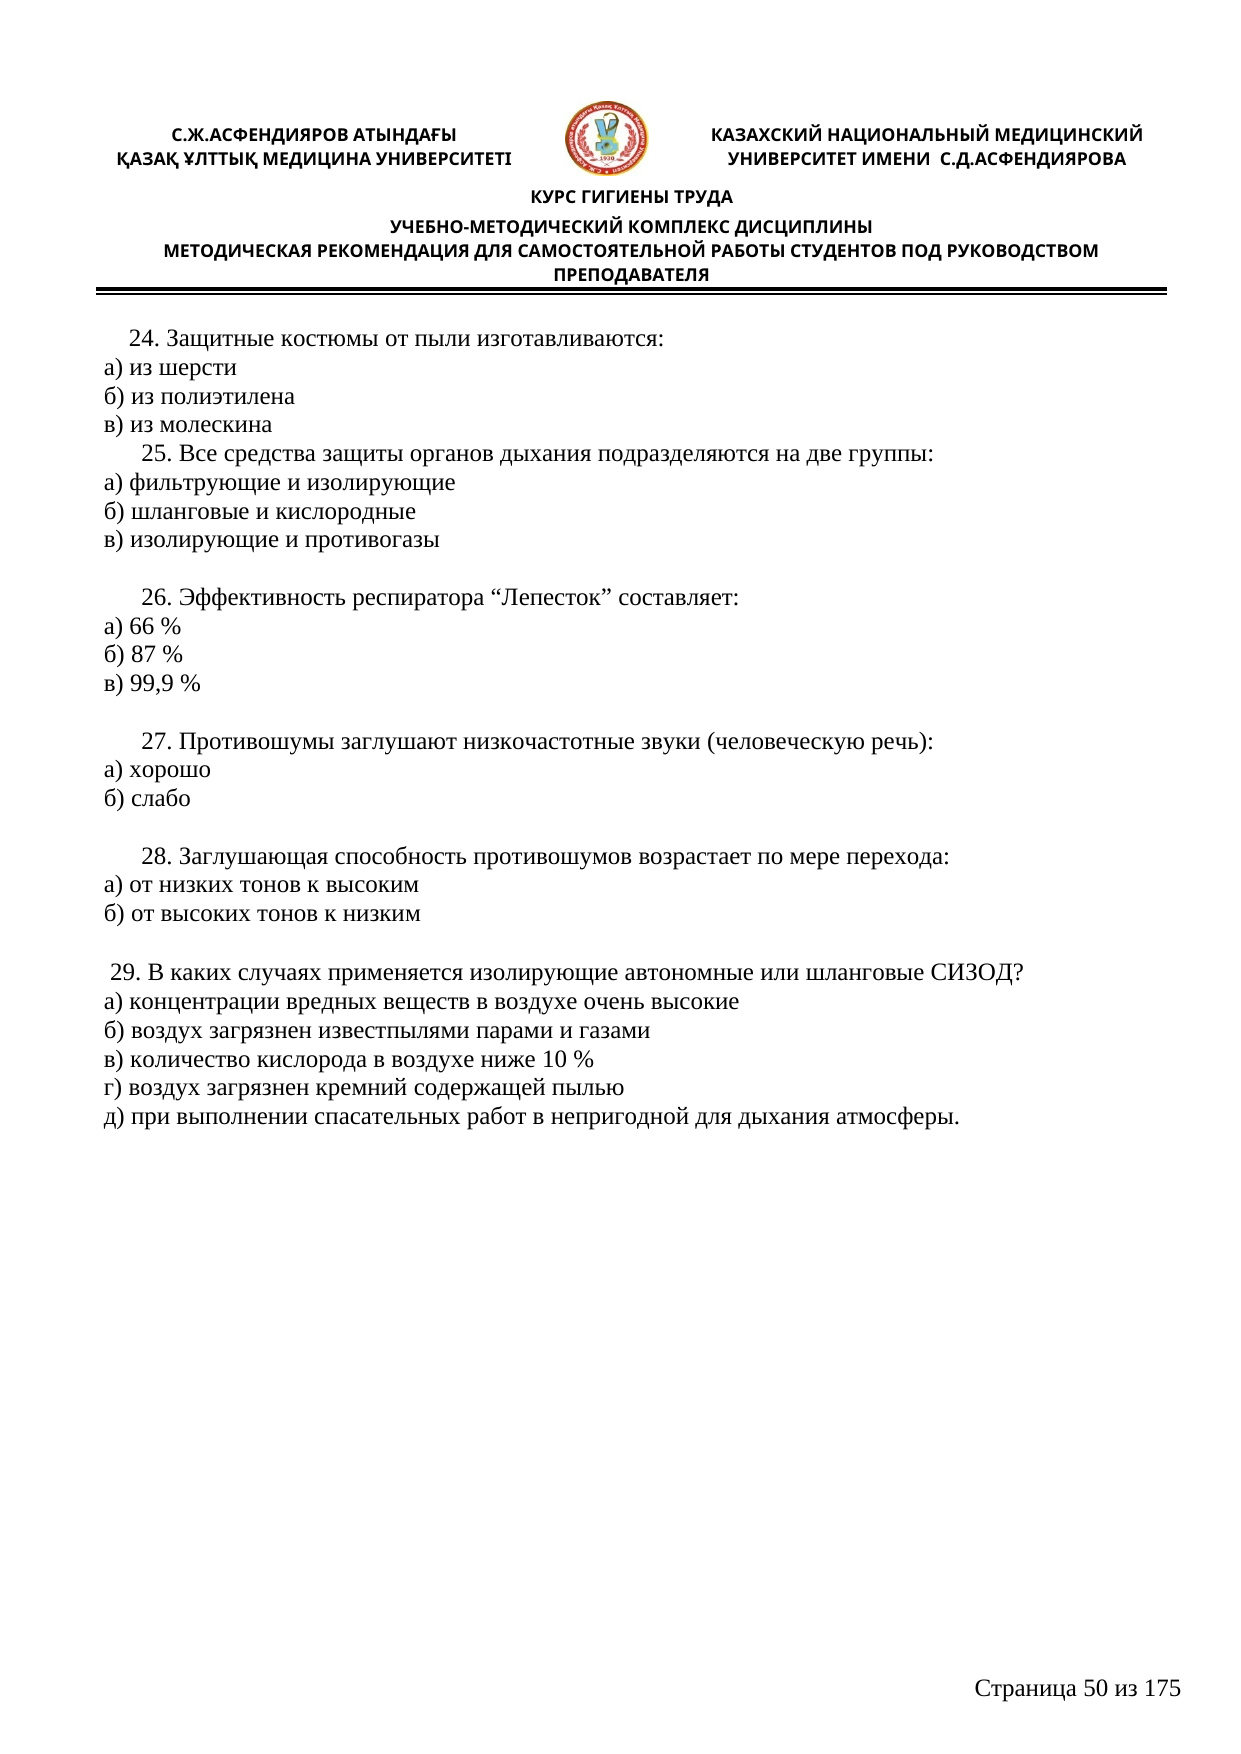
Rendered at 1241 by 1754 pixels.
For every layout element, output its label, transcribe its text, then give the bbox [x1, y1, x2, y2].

text а) 66 % [103, 611, 1181, 639]
text г) воздух загрязнен кремний содержащей пылью [103, 1072, 1181, 1101]
text б) из полиэтилена [103, 381, 1181, 409]
text 26. Эффективность респиратора “Лепесток” составляет: [103, 582, 1181, 611]
text б) шланговые и кислородные [103, 496, 1181, 524]
text б) слабо [103, 783, 1181, 812]
text б) от высоких тонов к низким [103, 898, 1181, 927]
text а) фильтрующие и изолирующие [103, 467, 1181, 496]
text в) 99,9 % [103, 668, 1181, 697]
text 28. Заглушающая способность противошумов возрастает по мере перехода: [103, 841, 1181, 869]
text 29. В каких случаях применяется изолирующие автономные или шланговые СИЗОД? [103, 957, 1181, 986]
text а) концентрации вредных веществ в воздухе очень высокие [103, 986, 1181, 1015]
picture [565, 101, 650, 176]
text 24. Защитные костюмы от пыли изготавливаются: [103, 323, 1181, 352]
text 27. Противошумы заглушают низкочастотные звуки (человеческую речь): [103, 726, 1181, 754]
text д) при выполнении спасательных работ в непригодной для дыхания атмосферы. [103, 1101, 1181, 1130]
text 25. Все средства защиты органов дыхания подразделяются на две группы: [103, 438, 1181, 467]
text в) изолирующие и противогазы [103, 524, 1181, 553]
text б) 87 % [103, 639, 1181, 668]
text а) от низких тонов к высоким [103, 869, 1181, 898]
text а) из шерсти [103, 352, 1181, 381]
text в) количество кислорода в воздухе ниже 10 % [103, 1044, 1181, 1072]
text б) воздух загрязнен известпылями парами и газами [103, 1015, 1181, 1044]
text в) из молескина [103, 409, 1181, 438]
text а) хорошо [103, 754, 1181, 783]
